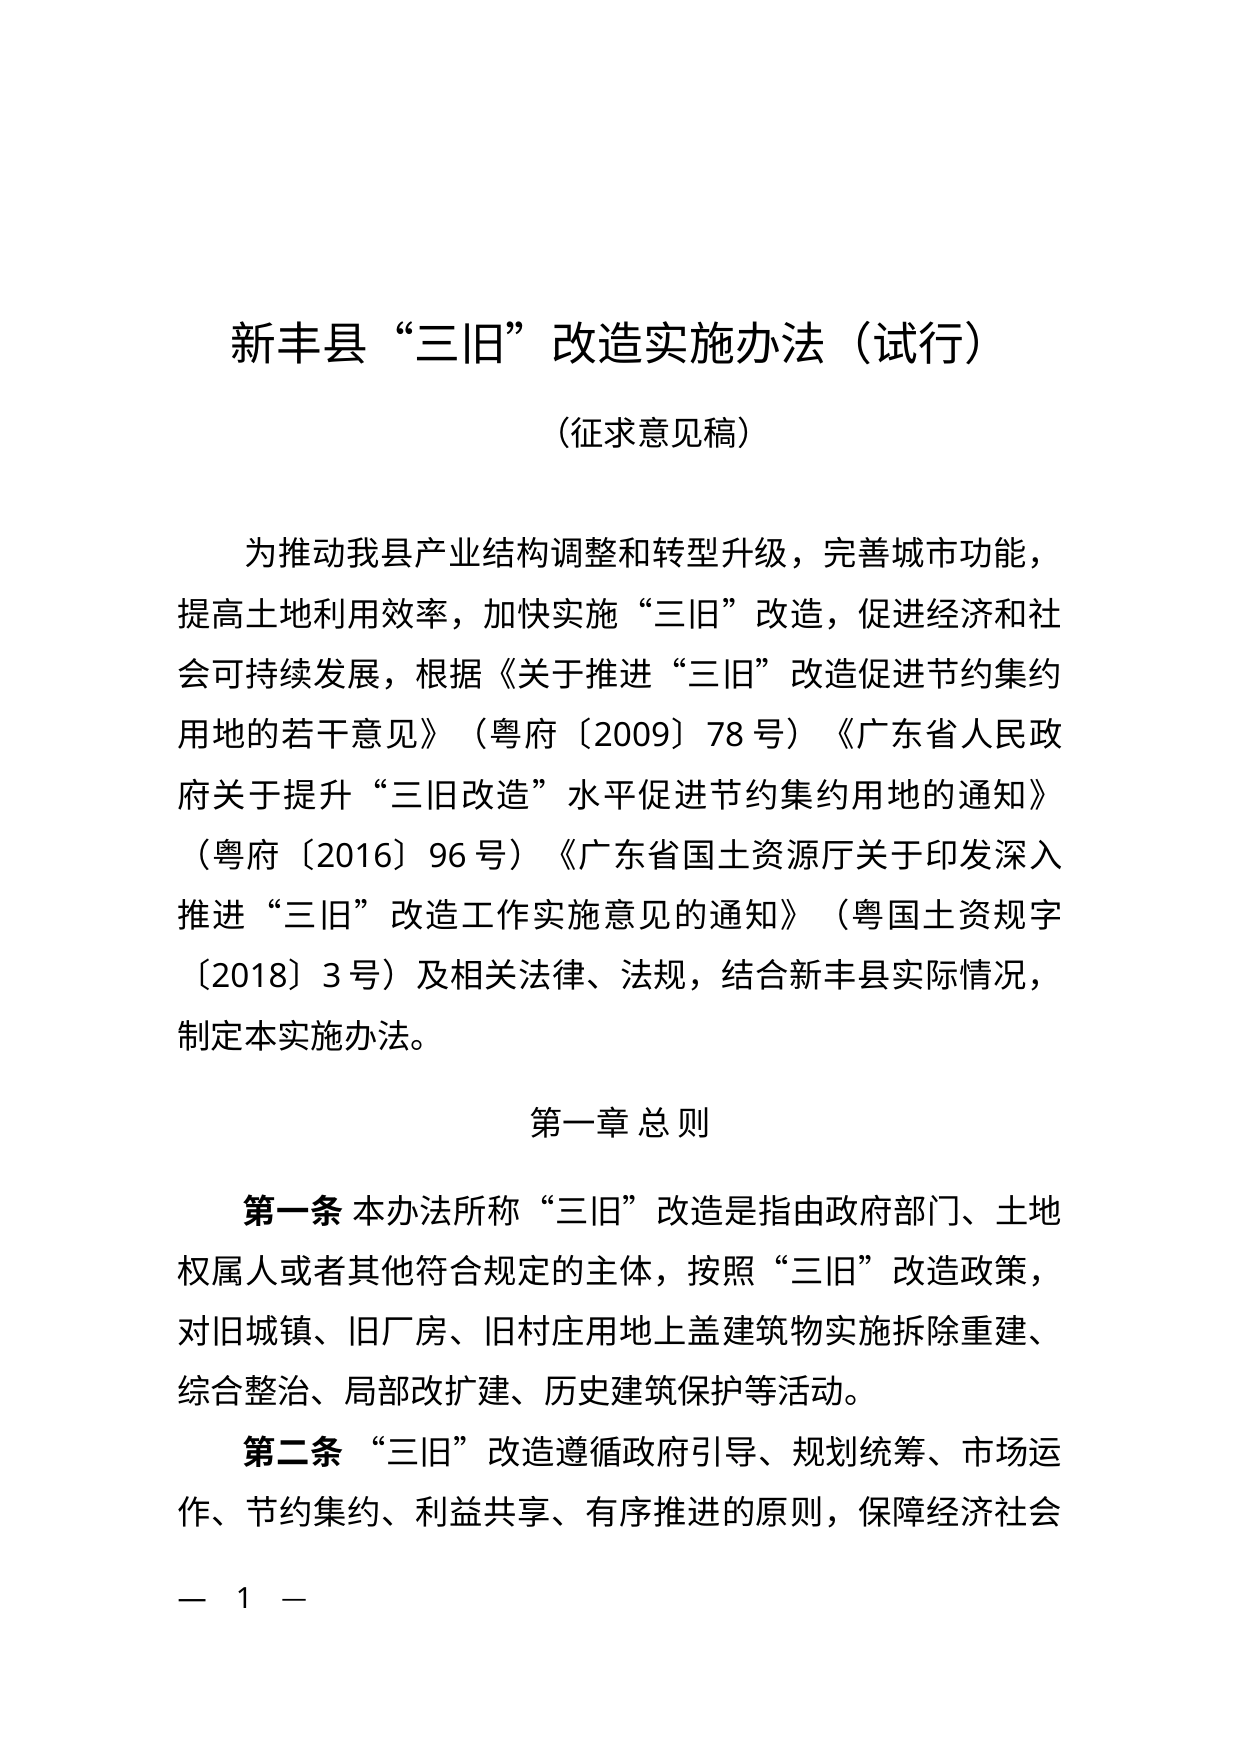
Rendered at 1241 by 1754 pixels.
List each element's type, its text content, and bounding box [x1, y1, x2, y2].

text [177, 1419, 1063, 1540]
text 为推动我县产业结构调整和转型升级，完善城市功能，提高土地利用效率，加快实施“三旧”改造，促进经济和社会可持续发展，根据《关于推进“三旧”改造促进节约集约用地的若干意见》（粤府〔2009〕78号）《广东省人民政府关于提升“三旧改造”水平促进节约集约用地的通知》（粤府〔2016〕96号）《广东省国土资源厅关于印发深入推进“三旧”改造工作实施意见的通知》（粤国土资规字〔2018〕3号）及相关法律、法规，结合新丰县实际情况，制定本实施办法。 [177, 521, 1063, 1064]
text 第一条 本办法所称“三旧”改造是指由政府部门、土地权属人或者其他符合规定的主体，按照“三旧”改造政策，对旧城镇、旧厂房、旧村庄用地上盖建筑物实施拆除重建、综合整治、局部改扩建、历史建筑保护等活动。 [177, 1178, 1063, 1419]
subtitle 新丰县“三旧”改造实施办法（试行） [177, 280, 1063, 400]
subtitle 第一章 总 则 [177, 1091, 1063, 1151]
text （征求意见稿） [177, 400, 1063, 461]
